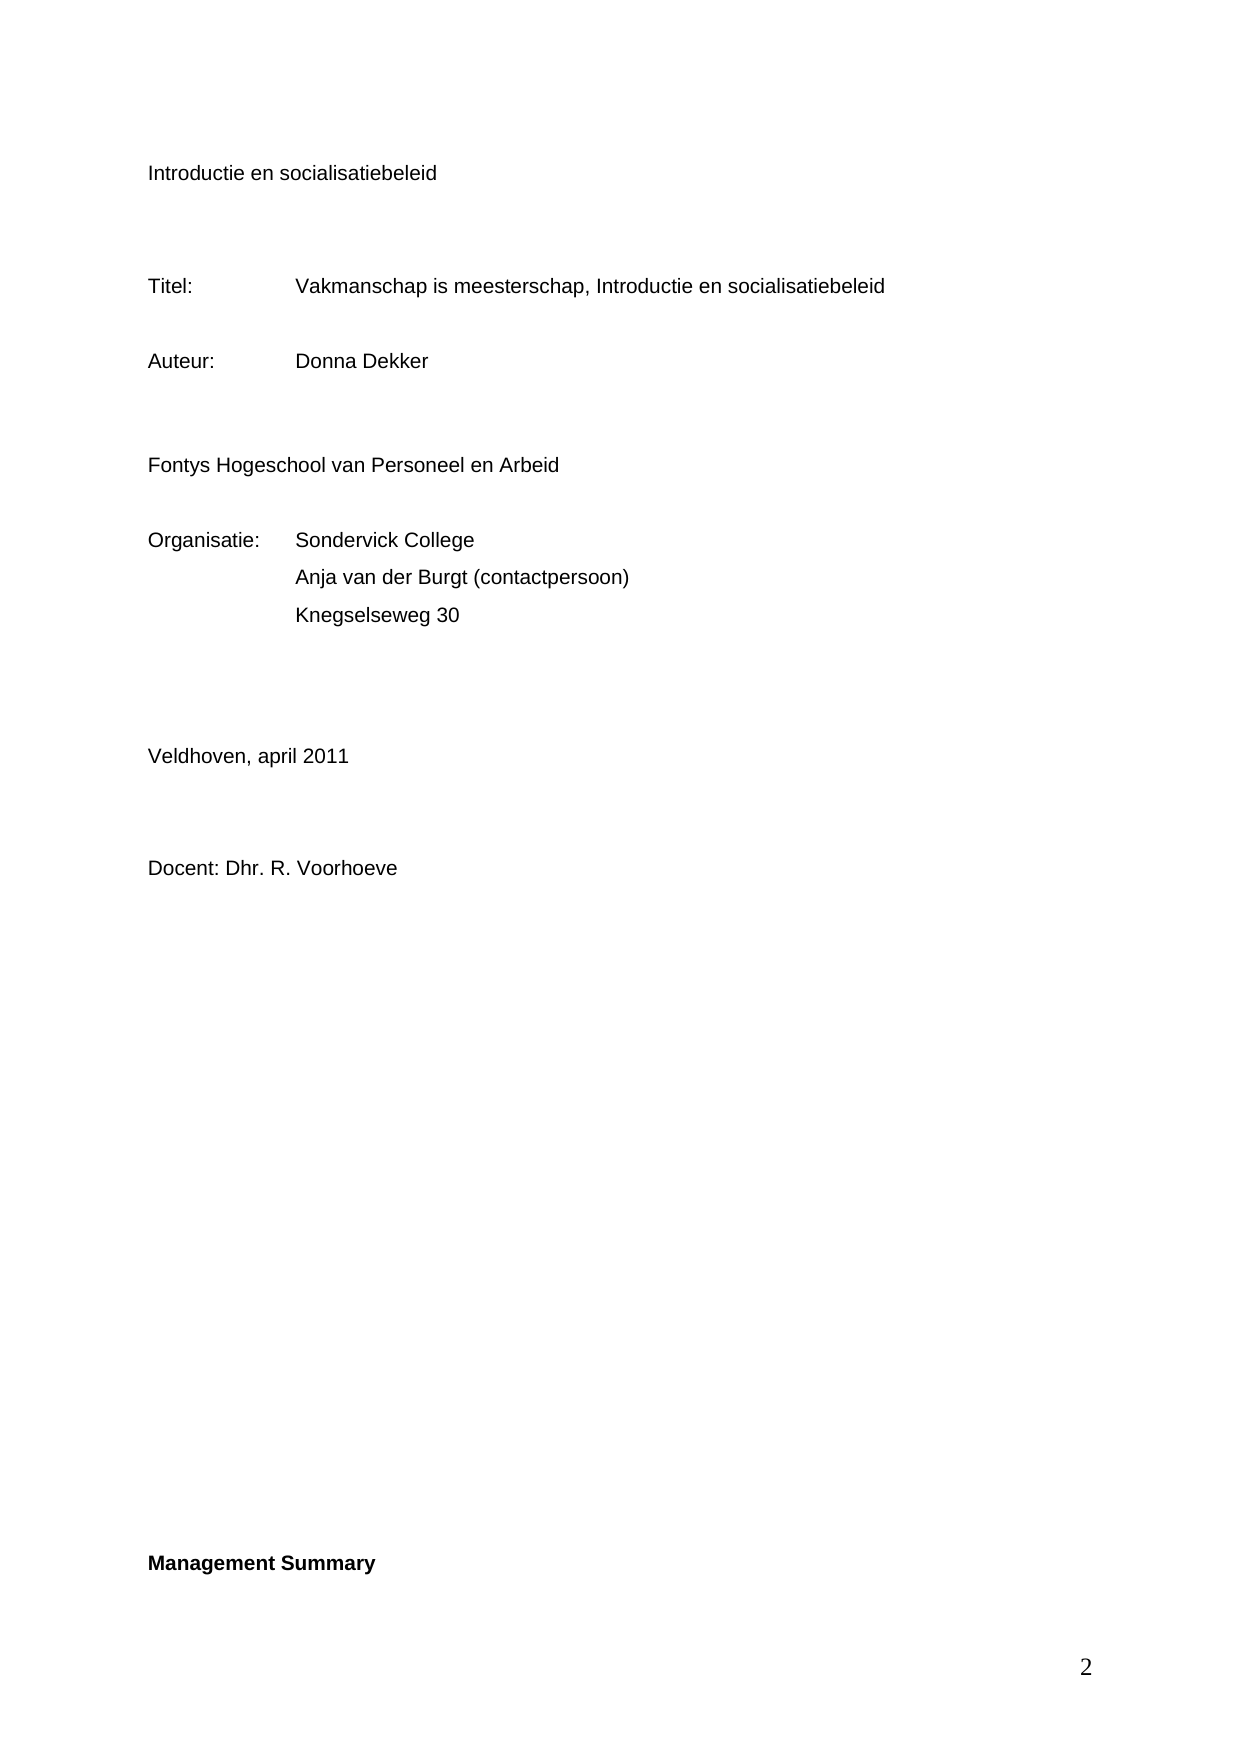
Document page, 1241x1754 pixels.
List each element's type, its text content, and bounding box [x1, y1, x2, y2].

text Management Summary [148, 1551, 1093, 1575]
text Veldhoven, april 2011 [148, 730, 1093, 768]
text Organisatie: Sondervick College [148, 514, 1093, 551]
text Anja van der Burgt (contactpersoon) [148, 551, 1093, 589]
text Docent: Dhr. R. Voorhoeve [148, 843, 1093, 880]
text Introductie en socialisatiebeleid [148, 148, 1093, 185]
text Knegselseweg 30 [148, 589, 1093, 626]
text Fontys Hogeschool van Personeel en Arbeid [148, 439, 1093, 476]
text Auteur: Donna Dekker [148, 335, 1093, 373]
text Titel: Vakmanschap is meesterschap, Introductie en socialisatiebeleid [148, 260, 1093, 298]
